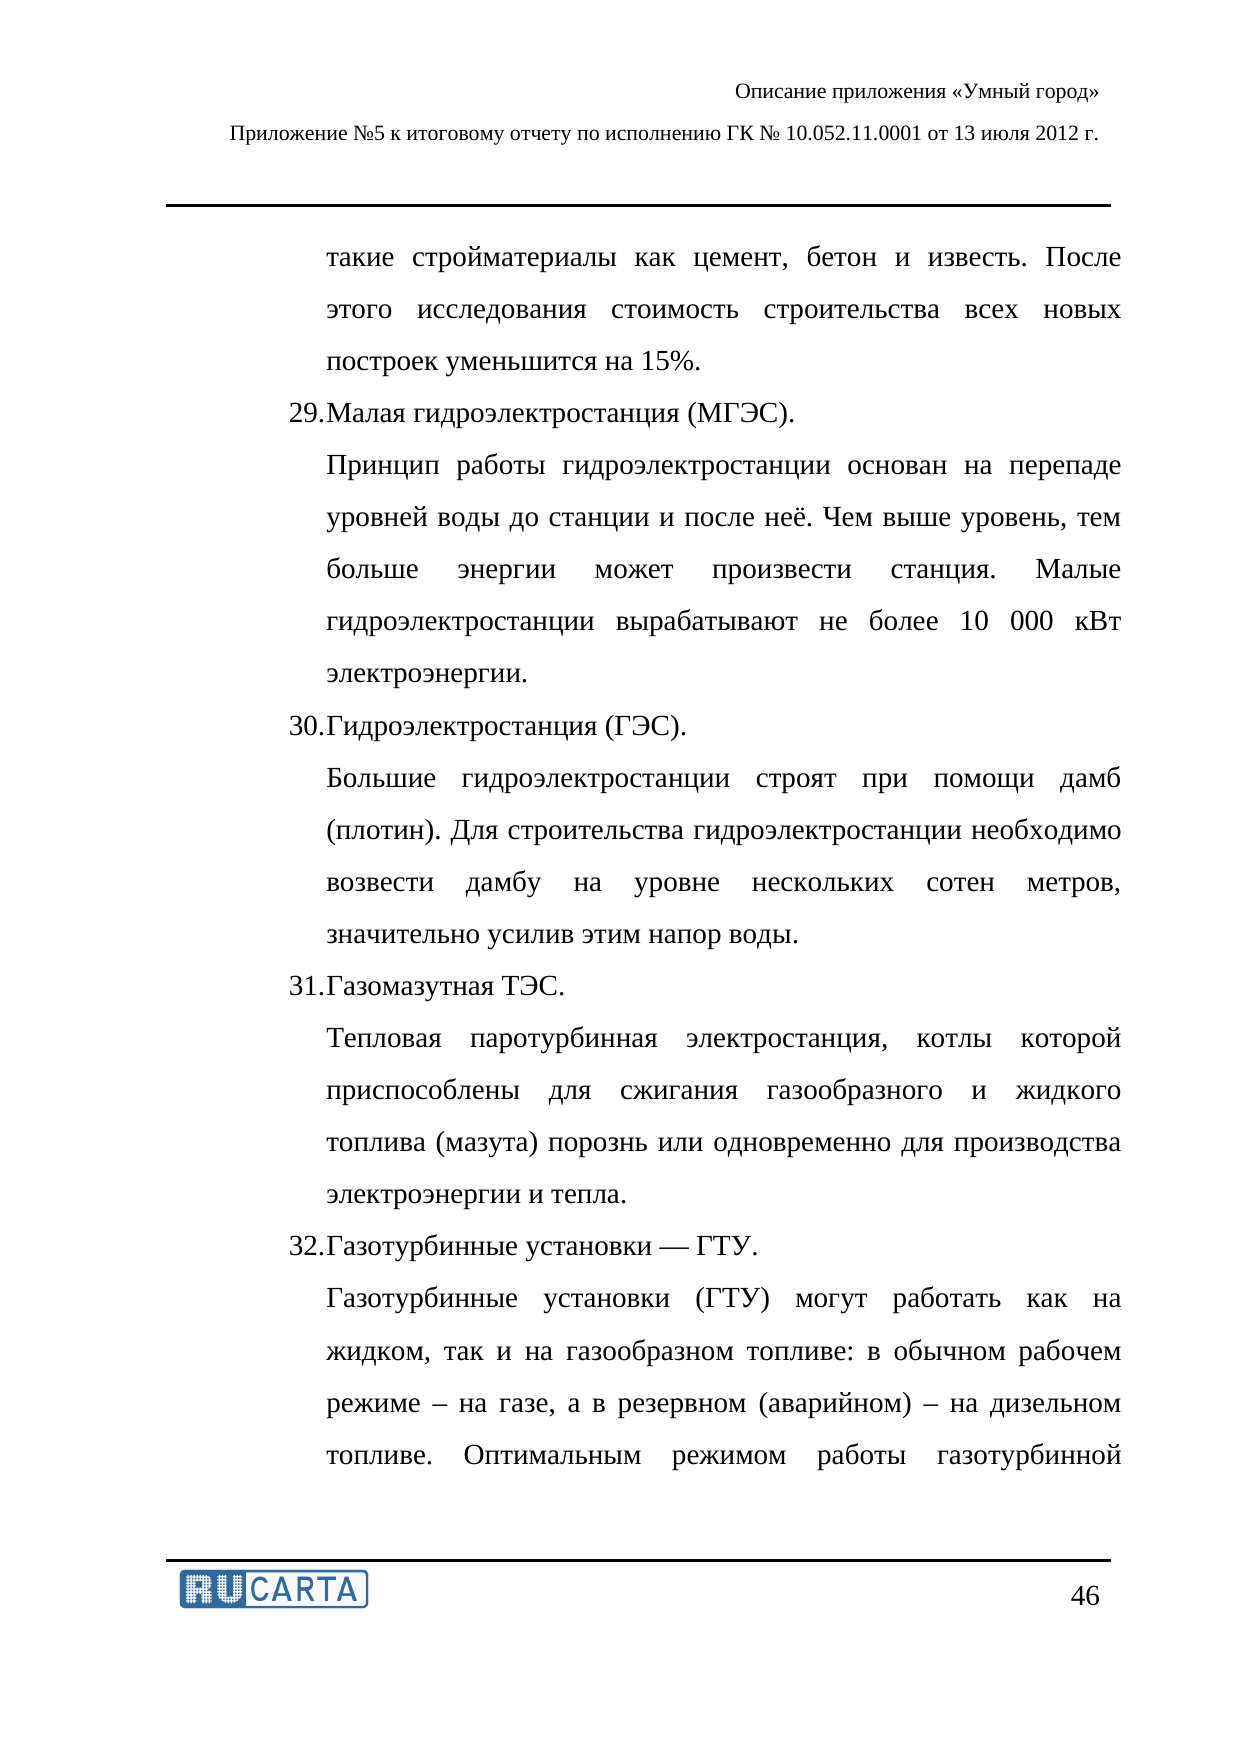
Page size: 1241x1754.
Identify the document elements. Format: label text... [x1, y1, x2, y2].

list Тепловая паротурбинная электростанция, котлы которой приспособлены для сжигания газообразного и жидкого топлива (мазута) порознь или одновременно для производства электроэнергии и тепла. [326, 1006, 1122, 1214]
list Газомазутная ТЭС. [288, 954, 1122, 1006]
list Принцип работы гидроэлектростанции основан на перепаде уровней воды до станции и после неё. Чем выше уровень, тем больше энергии может произвести станция. Малые гидроэлектростанции вырабатывают не более 10 000 кВт электроэнергии. [326, 433, 1122, 693]
list Малая гидроэлектростанция (МГЭС). [288, 381, 1122, 433]
picture [177, 1567, 371, 1610]
list Гидроэлектростанция (ГЭС). [288, 693, 1122, 745]
list Газотурбинные установки — ГТУ. [288, 1214, 1122, 1266]
list Большие гидроэлектростанции строят при помощи дамб (плотин). Для строительства гидроэлектростанции необходимо возвести дамбу на уровне нескольких сотен метров, значительно усилив этим напор воды. [326, 745, 1122, 954]
